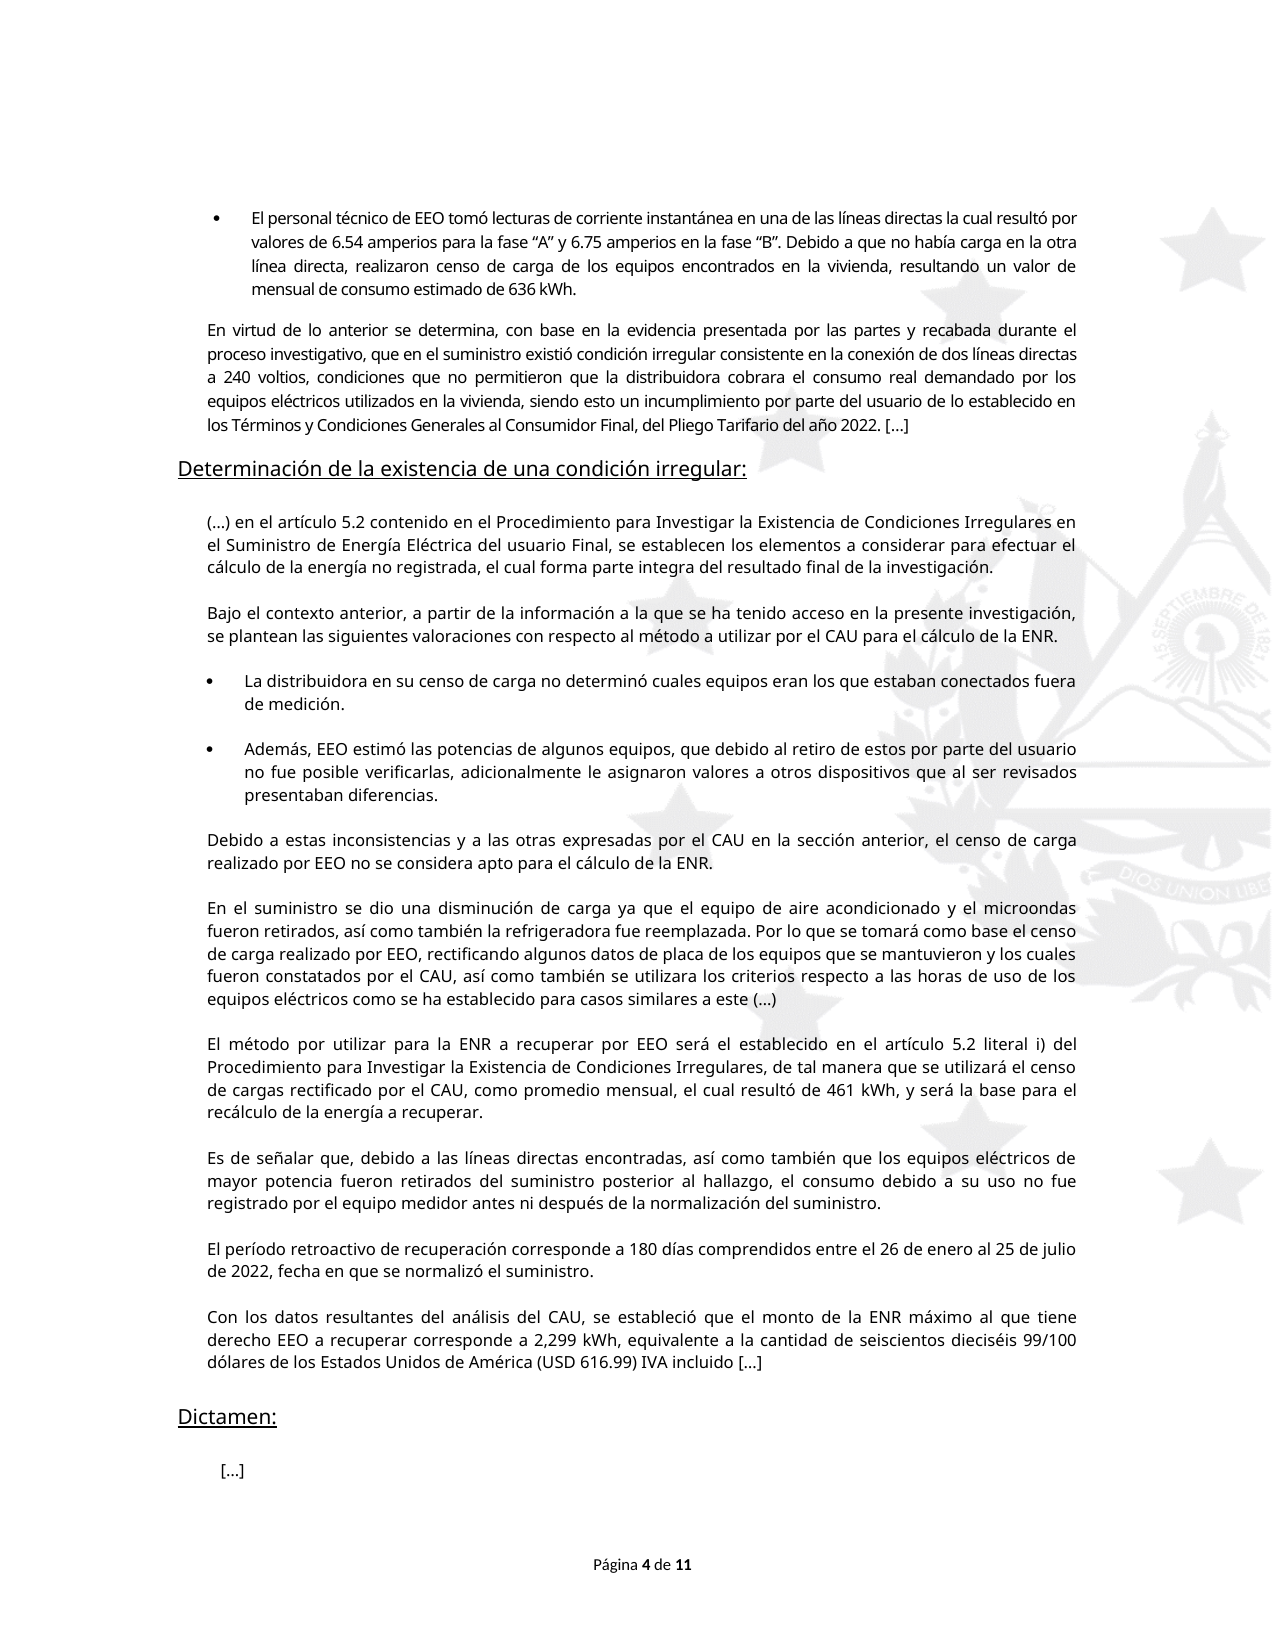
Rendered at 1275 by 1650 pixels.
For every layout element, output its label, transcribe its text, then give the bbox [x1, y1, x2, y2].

text Determinación de la existencia de una condición irregular: [177, 454, 1152, 482]
list Además, EEO estimó las potencias de algunos equipos, que debido al retiro de estos por parte del usuario no fue posible verificarlas, adicionalmente le asignaron valores a otros dispositivos que al ser revisados presentaban diferencias. [207, 738, 1078, 806]
text Debido a estas inconsistencias y a las otras expresadas por el CAU en la sección anterior, el censo de carga realizado por EEO no se considera apto para el cálculo de la ENR. [207, 829, 1078, 874]
picture [5, 205, 1275, 1308]
text Dictamen: [177, 1402, 1152, 1431]
text En el suministro se dio una disminución de carga ya que el equipo de aire acondicionado y el microondas fueron retirados, así como también la refrigeradora fue reemplazada. Por lo que se tomará como base el censo de carga realizado por EEO, rectificando algunos datos de placa de los equipos que se mantuvieron y los cuales fueron constatados por el CAU, así como también se utilizara los criterios respecto a las horas de uso de los equipos eléctricos como se ha establecido para casos similares a este (…) [207, 897, 1078, 1010]
list El personal técnico de EEO tomó lecturas de corriente instantánea en una de las líneas directas la cual resultó por valores de 6.54 amperios para la fase “A” y 6.75 amperios en la fase “B”. Debido a que no había carga en la otra línea directa, realizaron censo de carga de los equipos encontrados en la vivienda, resultando un valor de mensual de consumo estimado de 636 kWh. [213, 207, 1078, 301]
text (…) en el artículo 5.2 contenido en el Procedimiento para Investigar la Existencia de Condiciones Irregulares en el Suministro de Energía Eléctrica del usuario Final, se establecen los elementos a considerar para efectuar el cálculo de la energía no registrada, el cual forma parte integra del resultado final de la investigación. [207, 511, 1078, 579]
list La distribuidora en su censo de carga no determinó cuales equipos eran los que estaban conectados fuera de medición. [207, 670, 1078, 715]
text Es de señalar que, debido a las líneas directas encontradas, así como también que los equipos eléctricos de mayor potencia fueron retirados del suministro posterior al hallazgo, el consumo debido a su uso no fue registrado por el equipo medidor antes ni después de la normalización del suministro. [207, 1147, 1078, 1215]
text Bajo el contexto anterior, a partir de la información a la que se ha tenido acceso en la presente investigación, se plantean las siguientes valoraciones con respecto al método a utilizar por el CAU para el cálculo de la ENR. [207, 602, 1078, 647]
text El método por utilizar para la ENR a recuperar por EEO será el establecido en el artículo 5.2 literal i) del Procedimiento para Investigar la Existencia de Condiciones Irregulares, de tal manera que se utilizará el censo de cargas rectificado por el CAU, como promedio mensual, el cual resultó de 461 kWh, y será la base para el recálculo de la energía a recuperar. [207, 1033, 1078, 1124]
text Con los datos resultantes del análisis del CAU, se estableció que el monto de la ENR máximo al que tiene derecho EEO a recuperar corresponde a 2,299 kWh, equivalente a la cantidad de seiscientos dieciséis 99/100 dólares de los Estados Unidos de América (USD 616.99) IVA incluido […] [207, 1306, 1078, 1374]
text En virtud de lo anterior se determina, con base en la evidencia presentada por las partes y recabada durante el proceso investigativo, que en el suministro existió condición irregular consistente en la conexión de dos líneas directas a 240 voltios, condiciones que no permitieron que la distribuidora cobrara el consumo real demandado por los equipos eléctricos utilizados en la vivienda, siendo esto un incumplimiento por parte del usuario de lo establecido en los Términos y Condiciones Generales al Consumidor Final, del Pliego Tarifario del año 2022. […] [207, 318, 1078, 436]
text El período retroactivo de recuperación corresponde a 180 días comprendidos entre el 26 de enero al 25 de julio de 2022, fecha en que se normalizó el suministro. [207, 1237, 1078, 1283]
text […] [220, 1459, 1108, 1482]
